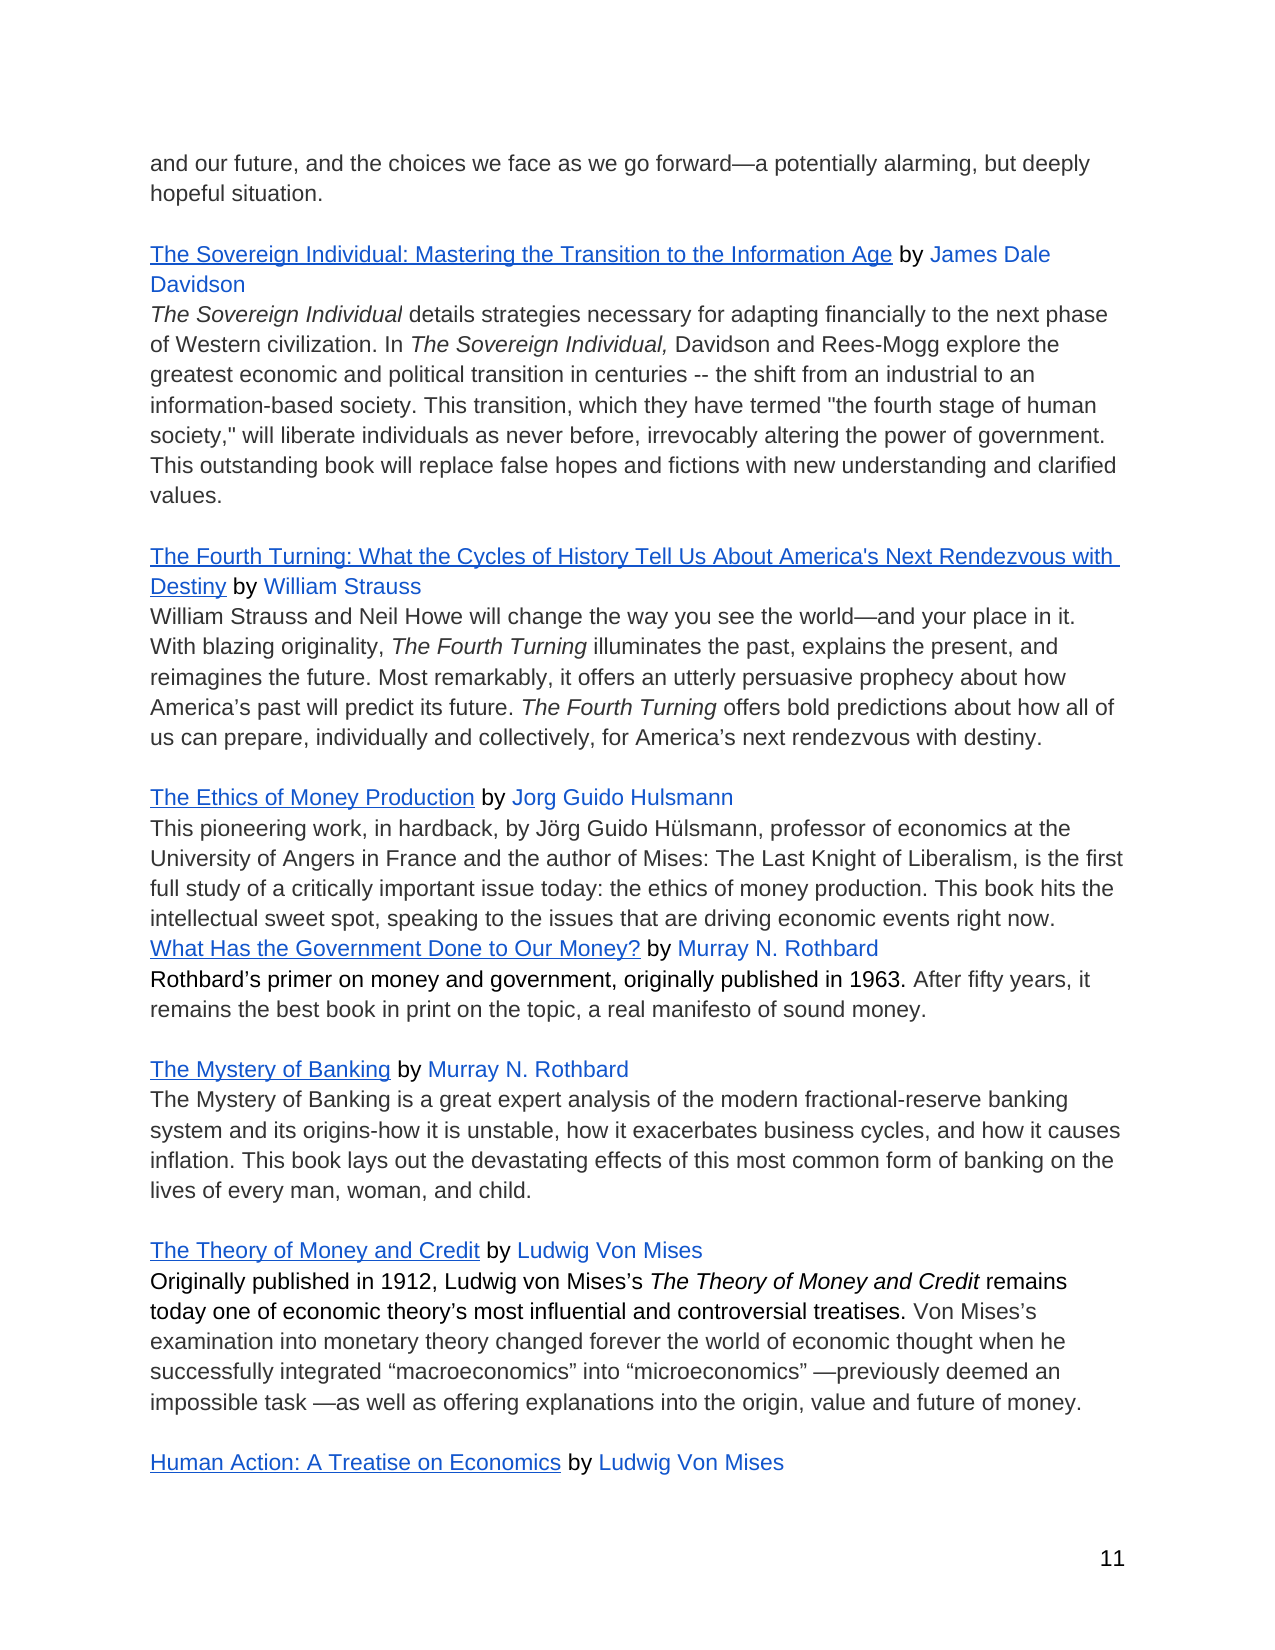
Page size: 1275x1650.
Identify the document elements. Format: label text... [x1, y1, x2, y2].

text William Strauss and Neil Howe will change the way you see the world—and your place in it. With blazing originality, The Fourth Turning illuminates the past, explains the present, and reimagines the future. Most remarkably, it offers an utterly persuasive prophecy about how America’s past will predict its future. The Fourth Turning offers bold predictions about how all of us can prepare, individually and collectively, for America’s next rendezvous with destiny. [150, 603, 1125, 750]
text The Theory of Money and Credit by Ludwig Von Mises [150, 1237, 1125, 1264]
text The Ethics of Money Production by Jorg Guido Hulsmann [150, 784, 1125, 811]
text The Fourth Turning: What the Cycles of History Tell Us About America's Next Rendezvous with Destiny by William Strauss [150, 543, 1125, 599]
text What Has the Government Done to Our Money? by Murray N. Rothbard [150, 935, 1125, 962]
text The Mystery of Banking is a great expert analysis of the modern fractional-reserve banking system and its origins-how it is unstable, how it exacerbates business cycles, and how it causes inflation. This book lays out the devastating effects of this most common form of banking on the lives of every man, woman, and child. [150, 1086, 1125, 1203]
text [150, 150, 1125, 207]
text The Sovereign Individual: Mastering the Transition to the Information Age by James Dale Davidson [150, 241, 1125, 297]
text The Sovereign Individual details strategies necessary for adapting financially to the next phase of Western civilization. In The Sovereign Individual, Davidson and Rees-Mogg explore the greatest economic and political transition in centuries -- the shift from an industrial to an information-based society. This transition, which they have termed "the fourth stage of human society," will liberate individuals as never before, irrevocably altering the power of government. This outstanding book will replace false hopes and fictions with new understanding and clarified values. [150, 301, 1125, 509]
text This pioneering work, in hardback, by Jörg Guido Hülsmann, professor of economics at the University of Angers in France and the author of Mises: The Last Knight of Liberalism, is the first full study of a critically important issue today: the ethics of money production. This book hits the intellectual sweet spot, speaking to the issues that are driving economic events right now. [150, 814, 1125, 932]
text The Mystery of Banking by Murray N. Rothbard [150, 1056, 1125, 1083]
text Rothbard’s primer on money and government, originally published in 1963. After fifty years, it remains the best book in print on the topic, a real manifesto of sound money. [150, 966, 1125, 1022]
text Human Action: A Treatise on Economics by Ludwig Von Mises [150, 1449, 1125, 1475]
text Originally published in 1912, Ludwig von Mises’s The Theory of Money and Credit remains today one of economic theory’s most influential and controversial treatises. Von Mises’s examination into monetary theory changed forever the world of economic thought when he successfully integrated “macroeconomics” into “microeconomics” —previously deemed an impossible task —as well as offering explanations into the origin, value and future of money. [150, 1268, 1125, 1415]
